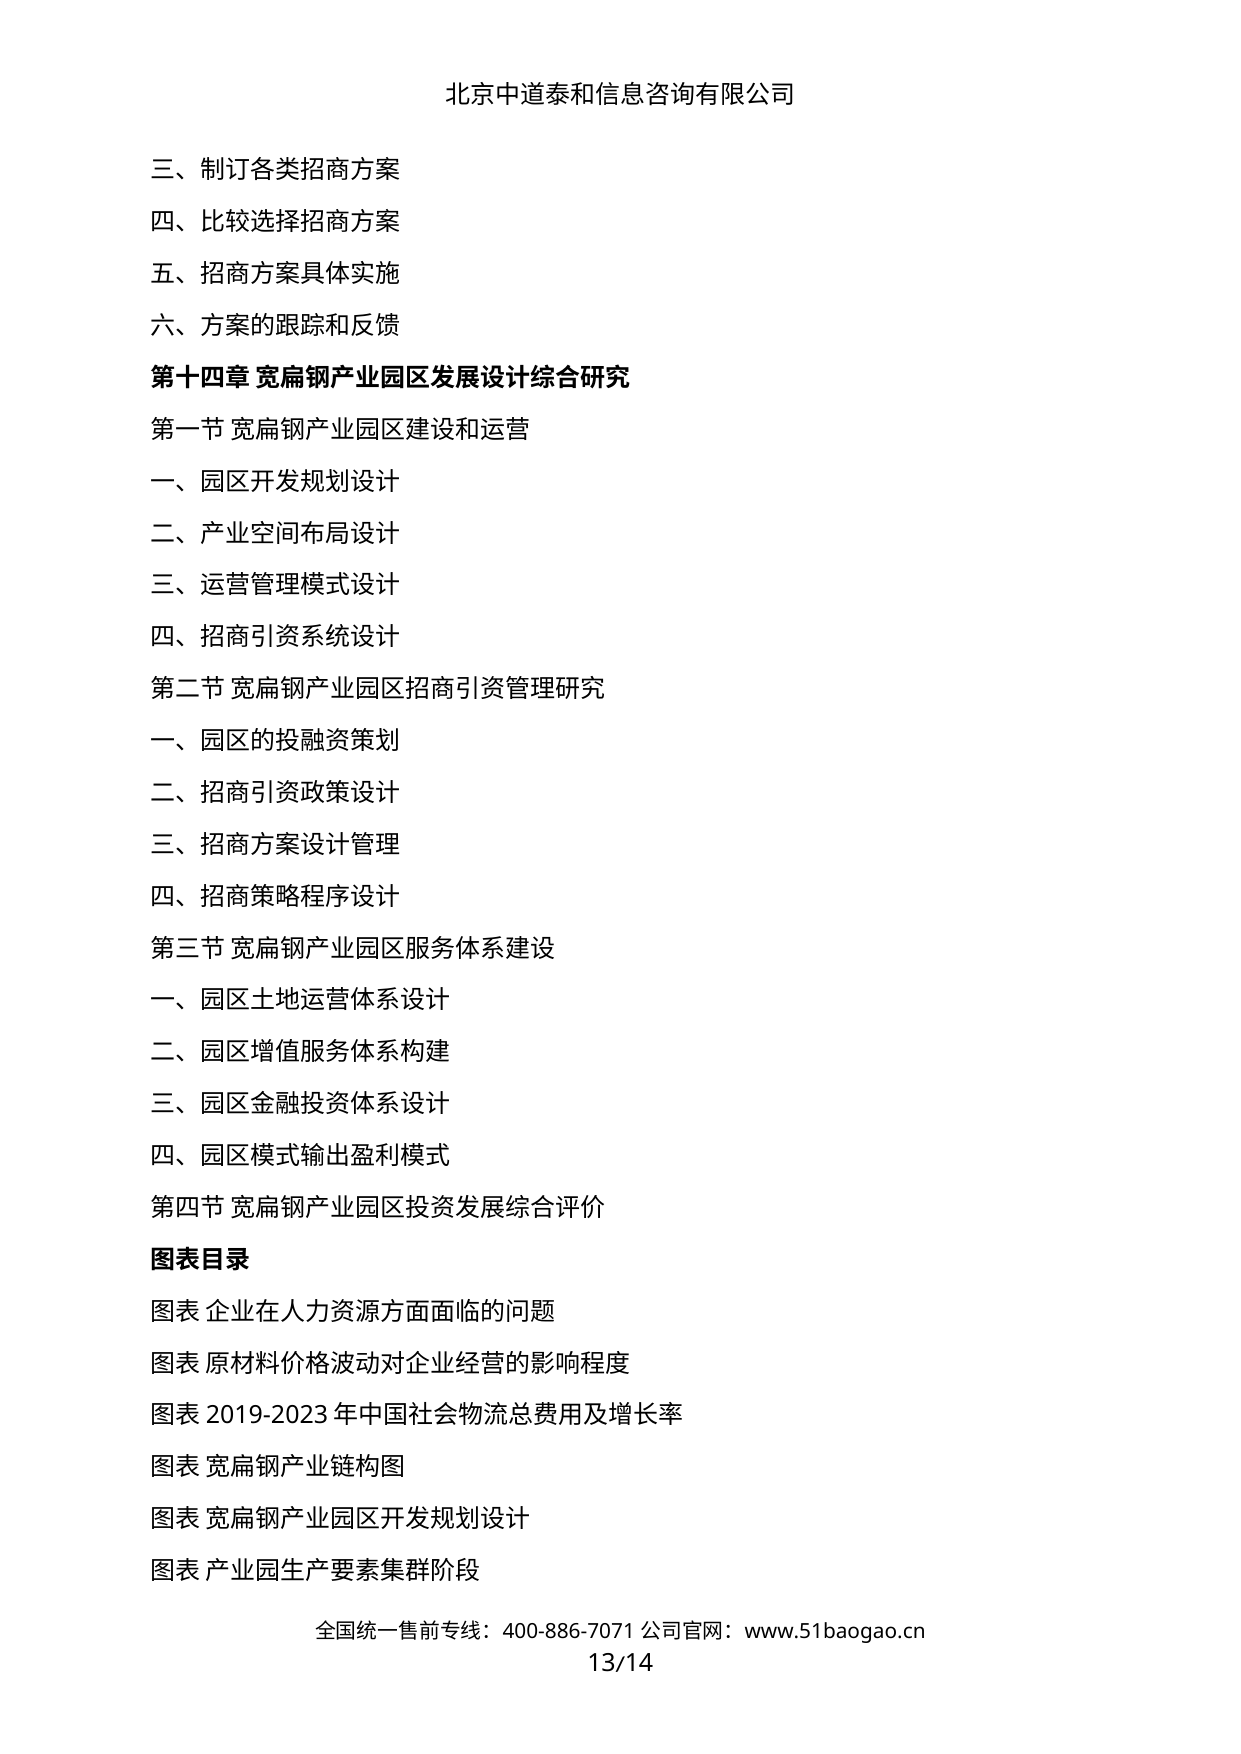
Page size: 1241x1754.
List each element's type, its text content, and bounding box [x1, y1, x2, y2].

text 图表目录 [150, 1239, 1090, 1276]
text 一、园区的投融资策划 [150, 721, 1090, 757]
text 第三节 宽扁钢产业园区服务体系建设 [150, 928, 1090, 964]
text 三、制订各类招商方案 [150, 150, 1090, 186]
text 二、招商引资政策设计 [150, 772, 1090, 809]
text 第四节 宽扁钢产业园区投资发展综合评价 [150, 1187, 1090, 1224]
text 图表 2019-2023年中国社会物流总费用及增长率 [150, 1395, 1090, 1431]
text 第十四章 宽扁钢产业园区发展设计综合研究 [150, 357, 1090, 394]
text 第一节 宽扁钢产业园区建设和运营 [150, 409, 1090, 446]
text 一、园区土地运营体系设计 [150, 980, 1090, 1016]
text 图表 企业在人力资源方面面临的问题 [150, 1291, 1090, 1327]
text 三、招商方案设计管理 [150, 824, 1090, 861]
text 二、产业空间布局设计 [150, 513, 1090, 549]
text 六、方案的跟踪和反馈 [150, 306, 1090, 342]
text 五、招商方案具体实施 [150, 254, 1090, 290]
text 图表 产业园生产要素集群阶段 [150, 1551, 1090, 1587]
text 三、园区金融投资体系设计 [150, 1084, 1090, 1120]
text 图表 宽扁钢产业链构图 [150, 1447, 1090, 1483]
text 一、园区开发规划设计 [150, 461, 1090, 497]
text 四、招商引资系统设计 [150, 617, 1090, 653]
text 四、园区模式输出盈利模式 [150, 1136, 1090, 1172]
text 二、园区增值服务体系构建 [150, 1032, 1090, 1068]
text 图表 宽扁钢产业园区开发规划设计 [150, 1499, 1090, 1535]
text 四、招商策略程序设计 [150, 876, 1090, 912]
text 三、运营管理模式设计 [150, 565, 1090, 601]
text 第二节 宽扁钢产业园区招商引资管理研究 [150, 669, 1090, 705]
text 图表 原材料价格波动对企业经营的影响程度 [150, 1343, 1090, 1379]
text 四、比较选择招商方案 [150, 202, 1090, 238]
